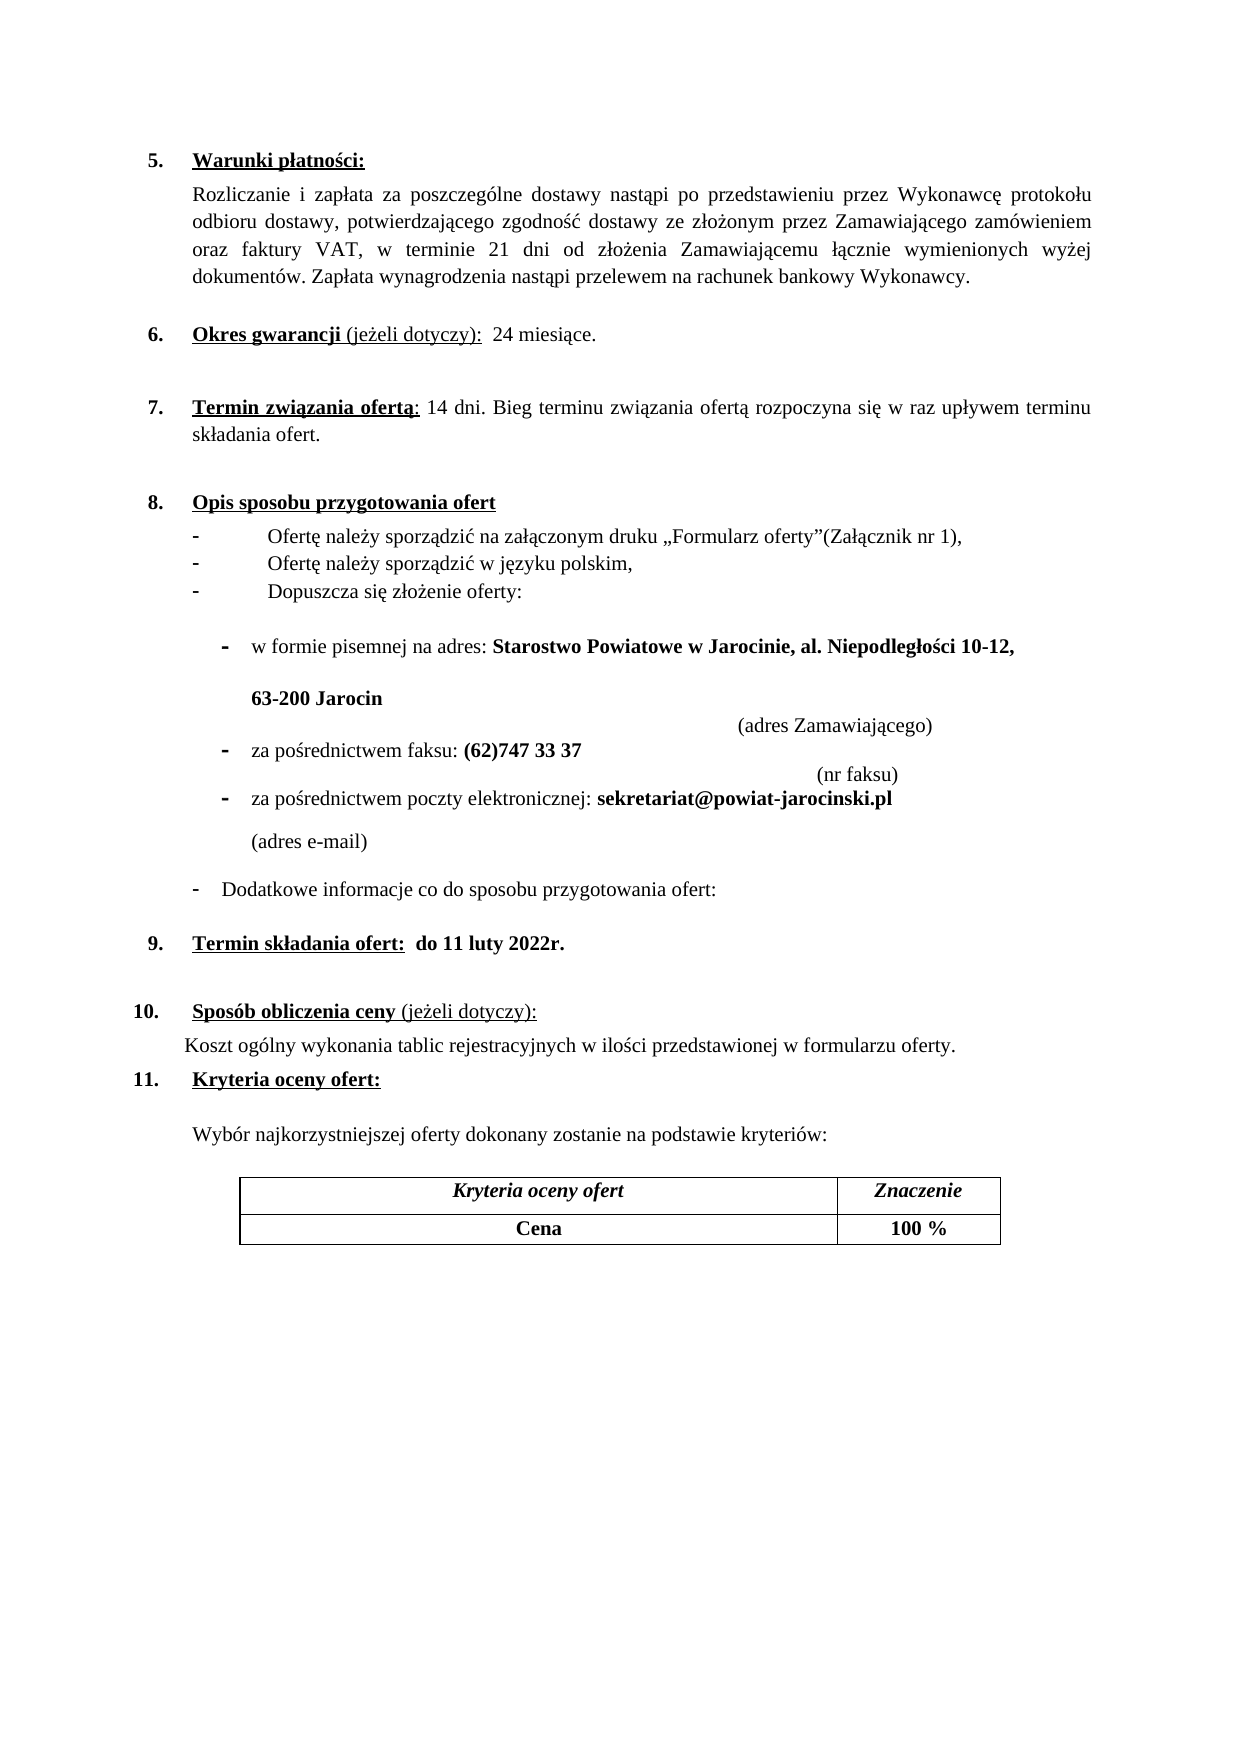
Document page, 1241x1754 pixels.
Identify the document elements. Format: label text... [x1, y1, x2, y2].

list Dopuszcza się złożenie oferty: [192, 579, 1093, 603]
text 6. Okres gwarancji (jeżeli dotyczy): 24 miesiące. [148, 322, 1093, 346]
text Koszt ogólny wykonania tablic rejestracyjnych w ilości przedstawionej w formularzu oferty. [148, 1033, 1093, 1057]
text 10. Sposób obliczenia ceny (jeżeli dotyczy): [133, 999, 1093, 1023]
list za pośrednictwem poczty elektronicznej: sekretariat@powiat-jarocinski.pl [221, 786, 1093, 810]
text Wybór najkorzystniejszej oferty dokonany zostanie na podstawie kryteriów: [133, 1122, 1093, 1146]
table_header Znaczenie [838, 1178, 1000, 1214]
text 5. Warunki płatności: [148, 148, 1093, 172]
list Ofertę należy sporządzić na załączonym druku „Formularz oferty”(Załącznik nr 1), [192, 524, 1093, 548]
text (nr faksu) [251, 762, 1093, 786]
text 9. Termin składania ofert: do 11 luty 2022r. [148, 931, 1093, 955]
text 8. Opis sposobu przygotowania ofert [148, 490, 1093, 514]
list Ofertę należy sporządzić w języku polskim, [192, 551, 1093, 575]
text 7. Termin związania ofertą: 14 dni. Bieg terminu związania ofertą rozpoczyna się w raz upływem terminu składania ofert. [148, 394, 1093, 446]
table_header Kryteria oceny ofert [241, 1178, 837, 1214]
text 63-200 Jarocin [251, 686, 1093, 710]
list Dodatkowe informacje co do sposobu przygotowania ofert: [192, 877, 1093, 901]
list w formie pisemnej na adres: Starostwo Powiatowe w Jarocinie, al. Niepodległości 10-12, [221, 634, 1093, 658]
table_cell Cena [241, 1215, 837, 1244]
text (adres Zamawiającego) [148, 713, 1093, 737]
table_cell 100 % [838, 1215, 1000, 1244]
list za pośrednictwem faksu: (62)747 33 37 [221, 737, 1093, 762]
text 11. Kryteria oceny ofert: [133, 1067, 1093, 1091]
text (adres e-mail) [251, 810, 1093, 853]
text Rozliczanie i zapłata za poszczególne dostawy nastąpi po przedstawieniu przez Wykonawcę protokołu odbioru dostawy, potwierdzającego zgodność dostawy ze złożonym przez Zamawiającego zamówieniem oraz faktury VAT, w terminie 21 dni od złożenia Zamawiającemu łącznie wymienionych wyżej dokumentów. Zapłata wynagrodzenia nastąpi przelewem na rachunek bankowy Wykonawcy. [148, 181, 1093, 288]
